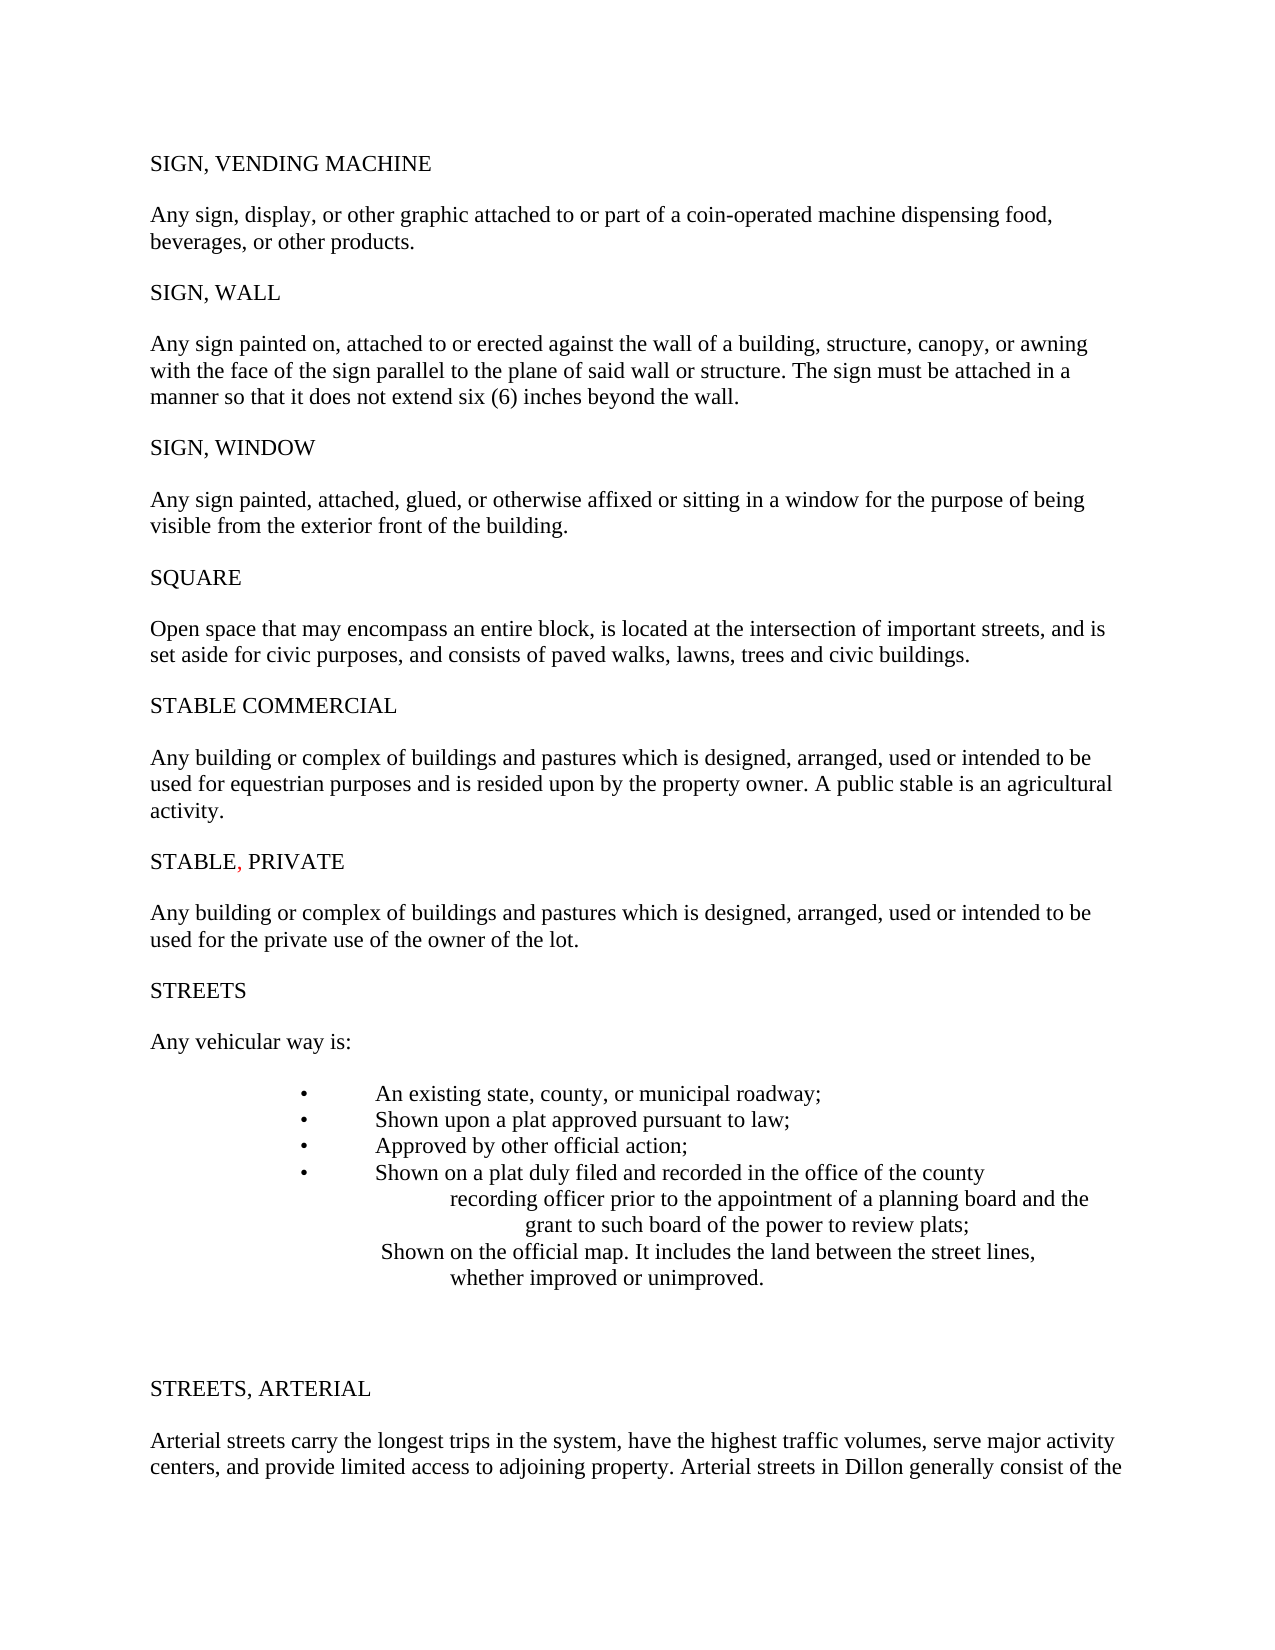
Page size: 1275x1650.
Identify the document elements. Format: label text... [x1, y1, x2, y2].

text Any sign painted, attached, glued, or otherwise affixed or sitting in a window for the purpose of being visible from the exterior front of the building. [150, 486, 1125, 538]
text SIGN, WALL [150, 279, 1125, 305]
text SIGN, VENDING MACHINE [150, 150, 1125, 176]
text Any building or complex of buildings and pastures which is designed, arranged, used or intended to be used for equestrian purposes and is resided upon by the property owner. A public stable is an agricultural activity. [150, 744, 1125, 823]
text STABLE COMMERCIAL [150, 693, 1125, 719]
text Open space that may encompass an entire block, is located at the intersection of important streets, and is set aside for civic purposes, and consists of paved walks, lawns, trees and civic buildings. [150, 615, 1125, 668]
text • An existing state, county, or municipal roadway; • Shown upon a plat approved pursuant to law; • Approved by other official action; • Shown on a plat duly filed and recorded in the office of the county recording officer prior to the appointment of a planning board and the grant to such board of the power to review plats; Shown on the official map. It includes the land between the street lines, whether improved or unimproved. [225, 1080, 1125, 1291]
text STREETS, ARTERIAL [150, 1375, 1125, 1402]
text STREETS [150, 977, 1125, 1003]
text SIGN, WINDOW [150, 434, 1125, 461]
text STABLE, PRIVATE [150, 848, 1125, 874]
text Any sign, display, or other graphic attached to or part of a coin-operated machine dispensing food, beverages, or other products. [150, 201, 1125, 254]
text Any building or complex of buildings and pastures which is designed, arranged, used or intended to be used for the private use of the owner of the lot. [150, 899, 1125, 952]
text Any vehicular way is: [150, 1028, 1125, 1055]
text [150, 1427, 1125, 1479]
text Any sign painted on, attached to or erected against the wall of a building, structure, canopy, or awning with the face of the sign parallel to the plane of said wall or structure. The sign must be attached in a manner so that it does not extend six (6) inches beyond the wall. [150, 330, 1125, 409]
text SQUARE [150, 563, 1125, 590]
